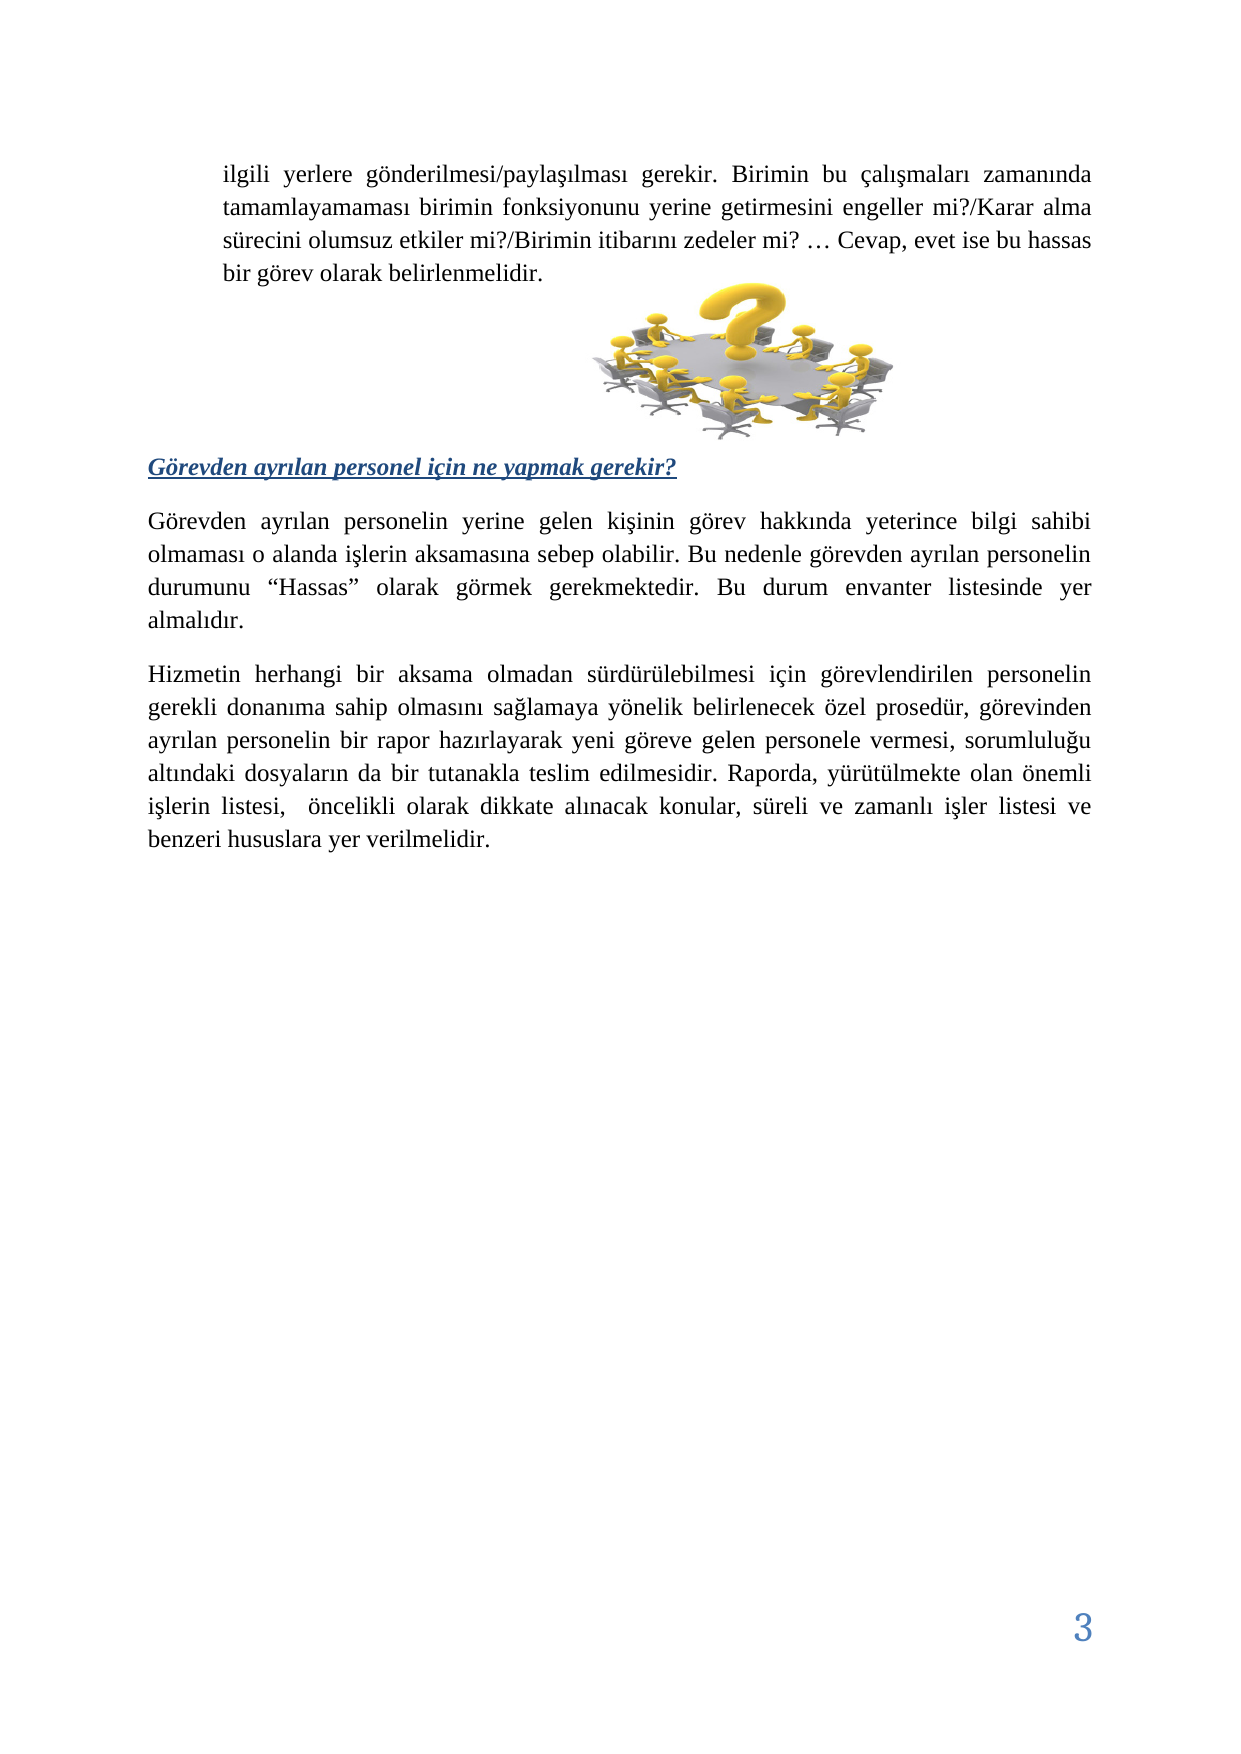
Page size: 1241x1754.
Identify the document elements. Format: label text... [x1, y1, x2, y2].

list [185, 159, 1092, 287]
picture [585, 280, 906, 443]
text Görevden ayrılan personelin yerine gelen kişinin görev hakkında yeterince bilgi sahibi olmaması o alanda işlerin aksamasına sebep olabilir. Bu nedenle görevden ayrılan personelin durumunu “Hassas” olarak görmek gerekmektedir. Bu durum envanter listesinde yer almalıdır. [148, 506, 1092, 634]
text Görevden ayrılan personel için ne yapmak gerekir? [148, 452, 1092, 481]
text Hizmetin herhangi bir aksama olmadan sürdürülebilmesi için görevlendirilen personelin gerekli donanıma sahip olmasını sağlamaya yönelik belirlenecek özel prosedür, görevinden ayrılan personelin bir rapor hazırlayarak yeni göreve gelen personele vermesi, sorumluluğu altındaki dosyaların da bir tutanakla teslim edilmesidir. Raporda, yürütülmekte olan önemli işlerin listesi, öncelikli olarak dikkate alınacak konular, süreli ve zamanlı işler listesi ve benzeri hususlara yer verilmelidir. [148, 659, 1092, 853]
